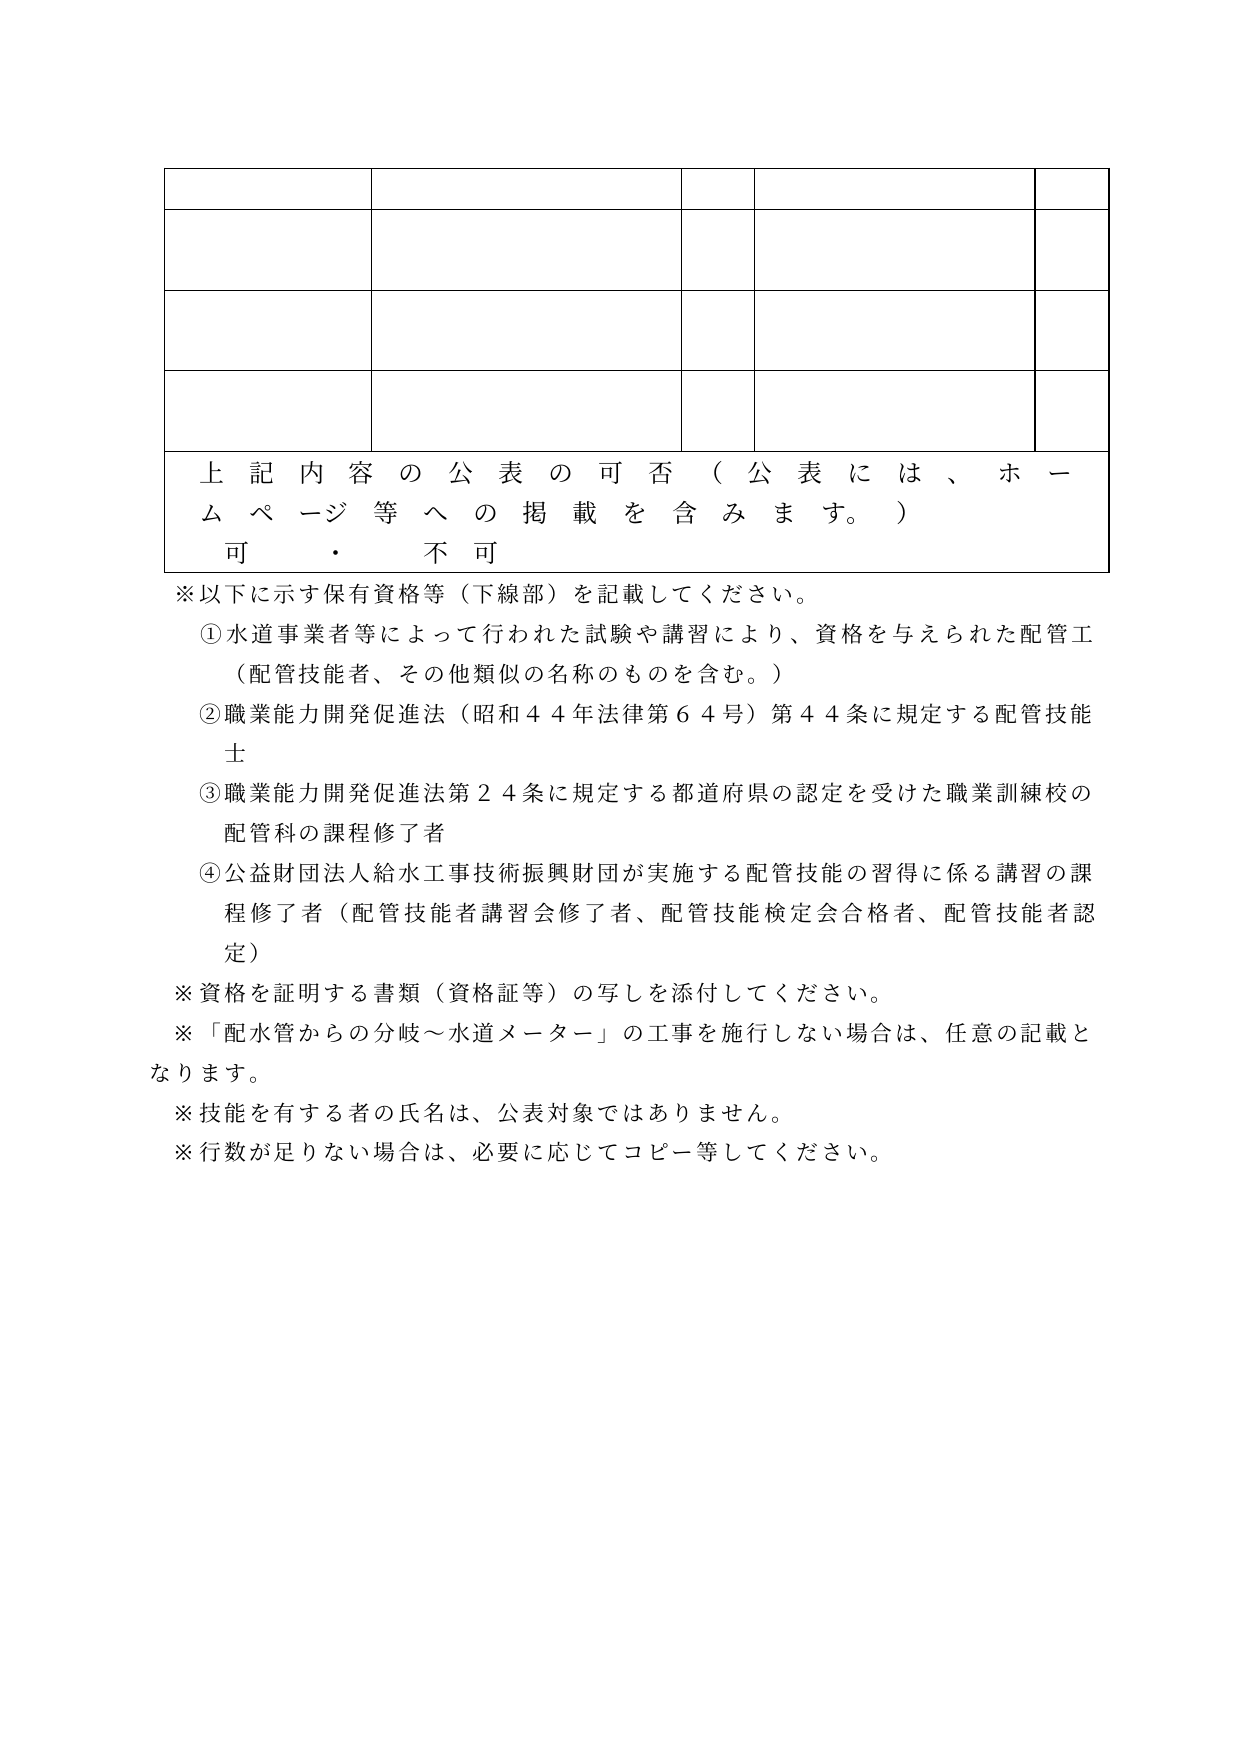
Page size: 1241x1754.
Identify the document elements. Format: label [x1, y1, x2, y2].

table_cell [135, 168, 1109, 1171]
